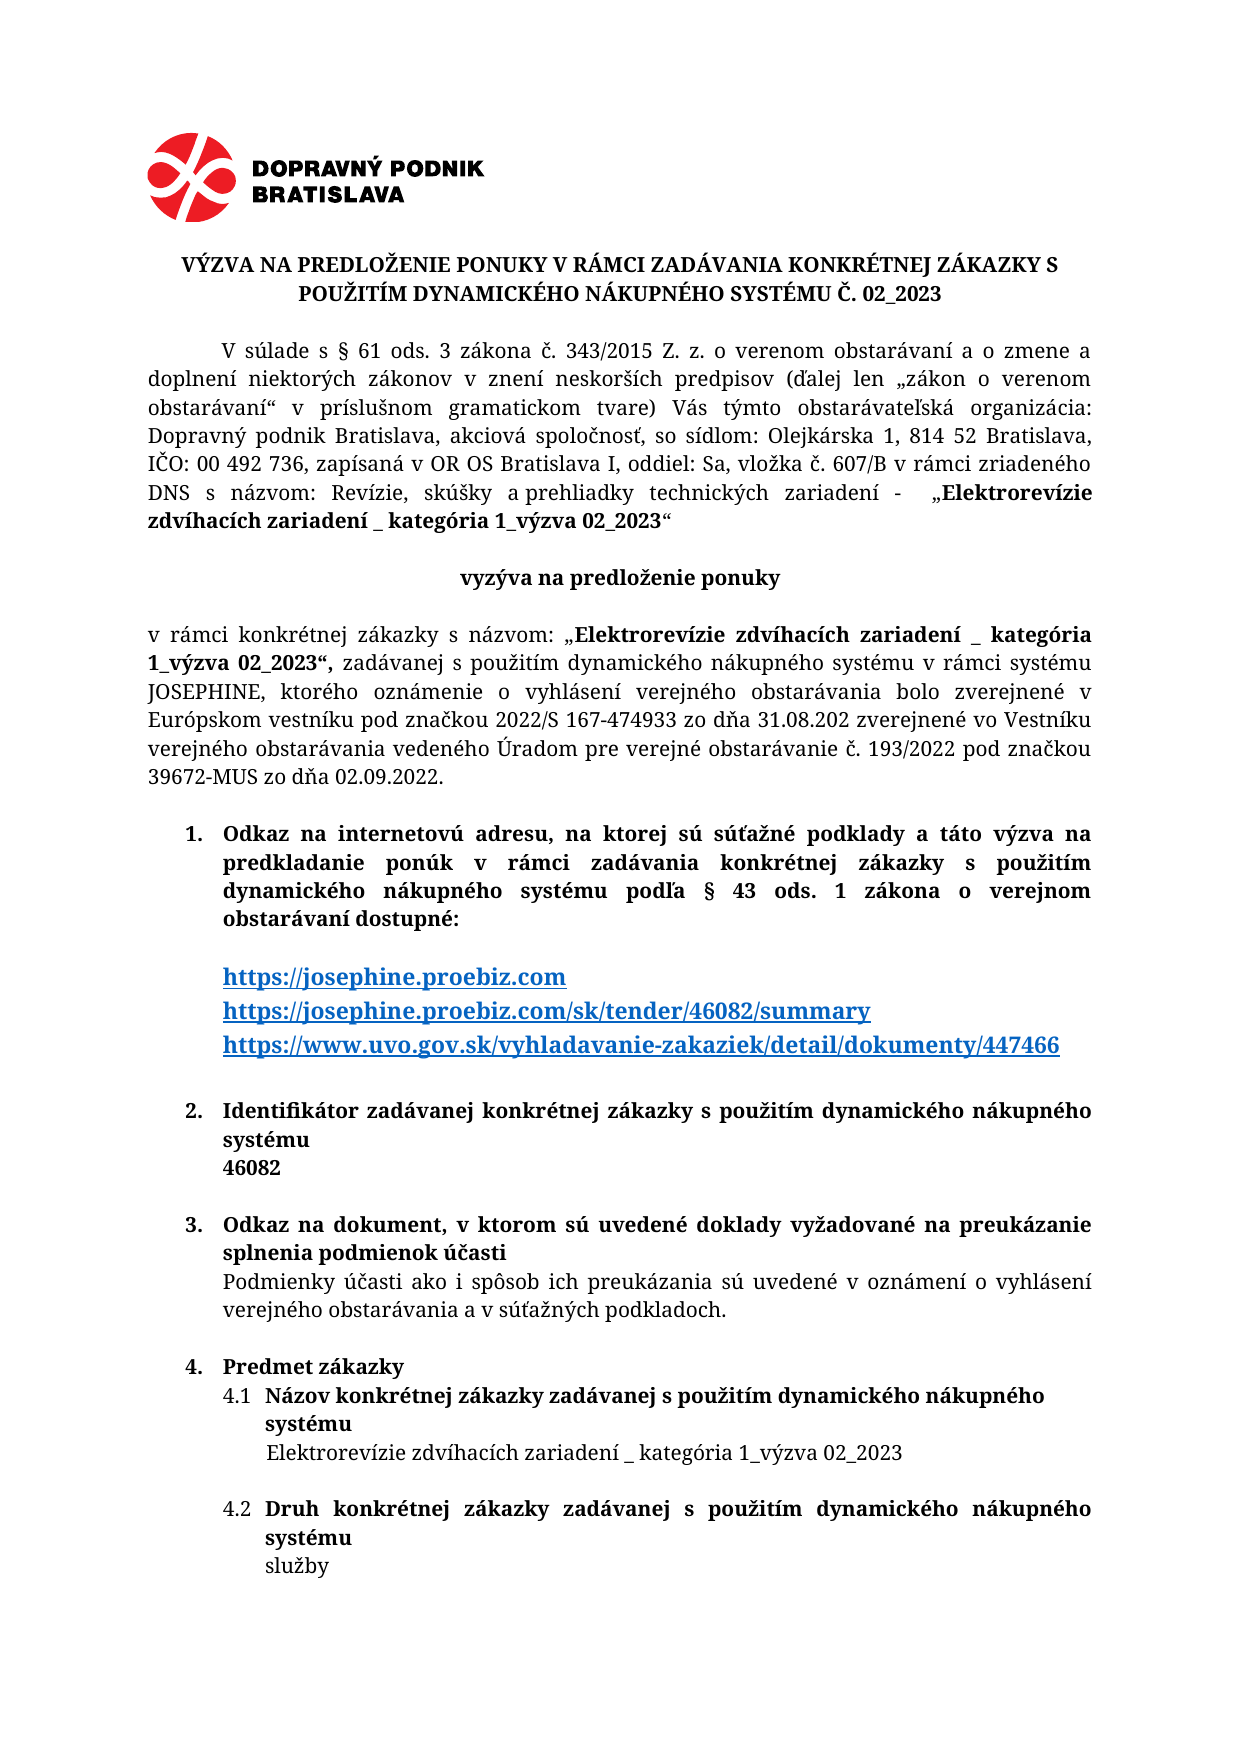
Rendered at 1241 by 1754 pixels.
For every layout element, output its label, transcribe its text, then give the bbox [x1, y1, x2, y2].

list Odkaz na dokument, v ktorom sú uvedené doklady vyžadované na preukázanie splnenia podmienok účasti [185, 1210, 1093, 1267]
text vyzýva na predloženie ponuky [148, 563, 1093, 592]
list Názov konkrétnej zákazky zadávanej s použitím dynamického nákupného systému [223, 1381, 1093, 1438]
list 46082 [223, 1153, 1093, 1182]
list Podmienky účasti ako i spôsob ich preukázania sú uvedené v oznámení o vyhlásení verejného obstarávania a v súťažných podkladoch. [223, 1267, 1093, 1324]
list https://josephine.proebiz.com [223, 961, 1093, 993]
text v rámci konkrétnej zákazky s názvom: „Elektrorevízie zdvíhacích zariadení _ kategória 1_výzva 02_2023“, zadávanej s použitím dynamického nákupného systému v rámci systému JOSEPHINE, ktorého oznámenie o vyhlásení verejného obstarávania bolo zverejnené v Európskom vestníku pod značkou 2022/S 167-474933 zo dňa 31.08.202 zverejnené vo Vestníku verejného obstarávania vedeného Úradom pre verejné obstarávanie č. 193/2022 pod značkou 39672-MUS zo dňa 02.09.2022. [148, 620, 1093, 791]
list Odkaz na internetovú adresu, na ktorej sú súťažné podklady a táto výzva na predkladanie ponúk v rámci zadávania konkrétnej zákazky s použitím dynamického nákupného systému podľa § 43 ods. 1 zákona o verejnom obstarávaní dostupné: [185, 819, 1093, 933]
list Elektrorevízie zdvíhacích zariadení _ kategória 1_výzva 02_2023 [223, 1438, 1093, 1466]
list https://www.uvo.gov.sk/vyhladavanie-zakaziek/detail/dokumenty/447466 [223, 1029, 1093, 1060]
text VÝZVA NA PREDLOŽENIE PONUKY V RÁMCI ZADÁVANIA KONKRÉTNEJ ZÁKAZKY S POUŽITÍM DYNAMICKÉHO NÁKUPNÉHO SYSTÉMU Č. 02_2023 [148, 250, 1093, 307]
list https://josephine.proebiz.com/sk/tender/46082/summary [223, 995, 1093, 1026]
list Predmet zákazky [185, 1352, 1093, 1381]
text V súlade s § 61 ods. 3 zákona č. 343/2015 Z. z. o verenom obstarávaní a o zmene a doplnení niektorých zákonov v znení neskorších predpisov (ďalej len „zákon o verenom obstarávaní“ v príslušnom gramatickom tvare) Vás týmto obstarávateľská organizácia: Dopravný podnik Bratislava, akciová spoločnosť, so sídlom: Olejkárska 1, 814 52 Bratislava, IČO: 00 492 736, zapísaná v OR OS Bratislava I, oddiel: Sa, vložka č. 607/B v rámci zriadeného DNS s názvom: Revízie, skúšky a prehliadky technických zariadení - „Elektrorevízie zdvíhacích zariadení _ kategória 1_výzva 02_2023“ [148, 336, 1093, 535]
list služby [265, 1551, 1093, 1580]
list Identifikátor zadávanej konkrétnej zákazky s použitím dynamického nákupného systému [185, 1096, 1093, 1153]
list Druh konkrétnej zákazky zadávanej s použitím dynamického nákupného systému [223, 1494, 1093, 1551]
